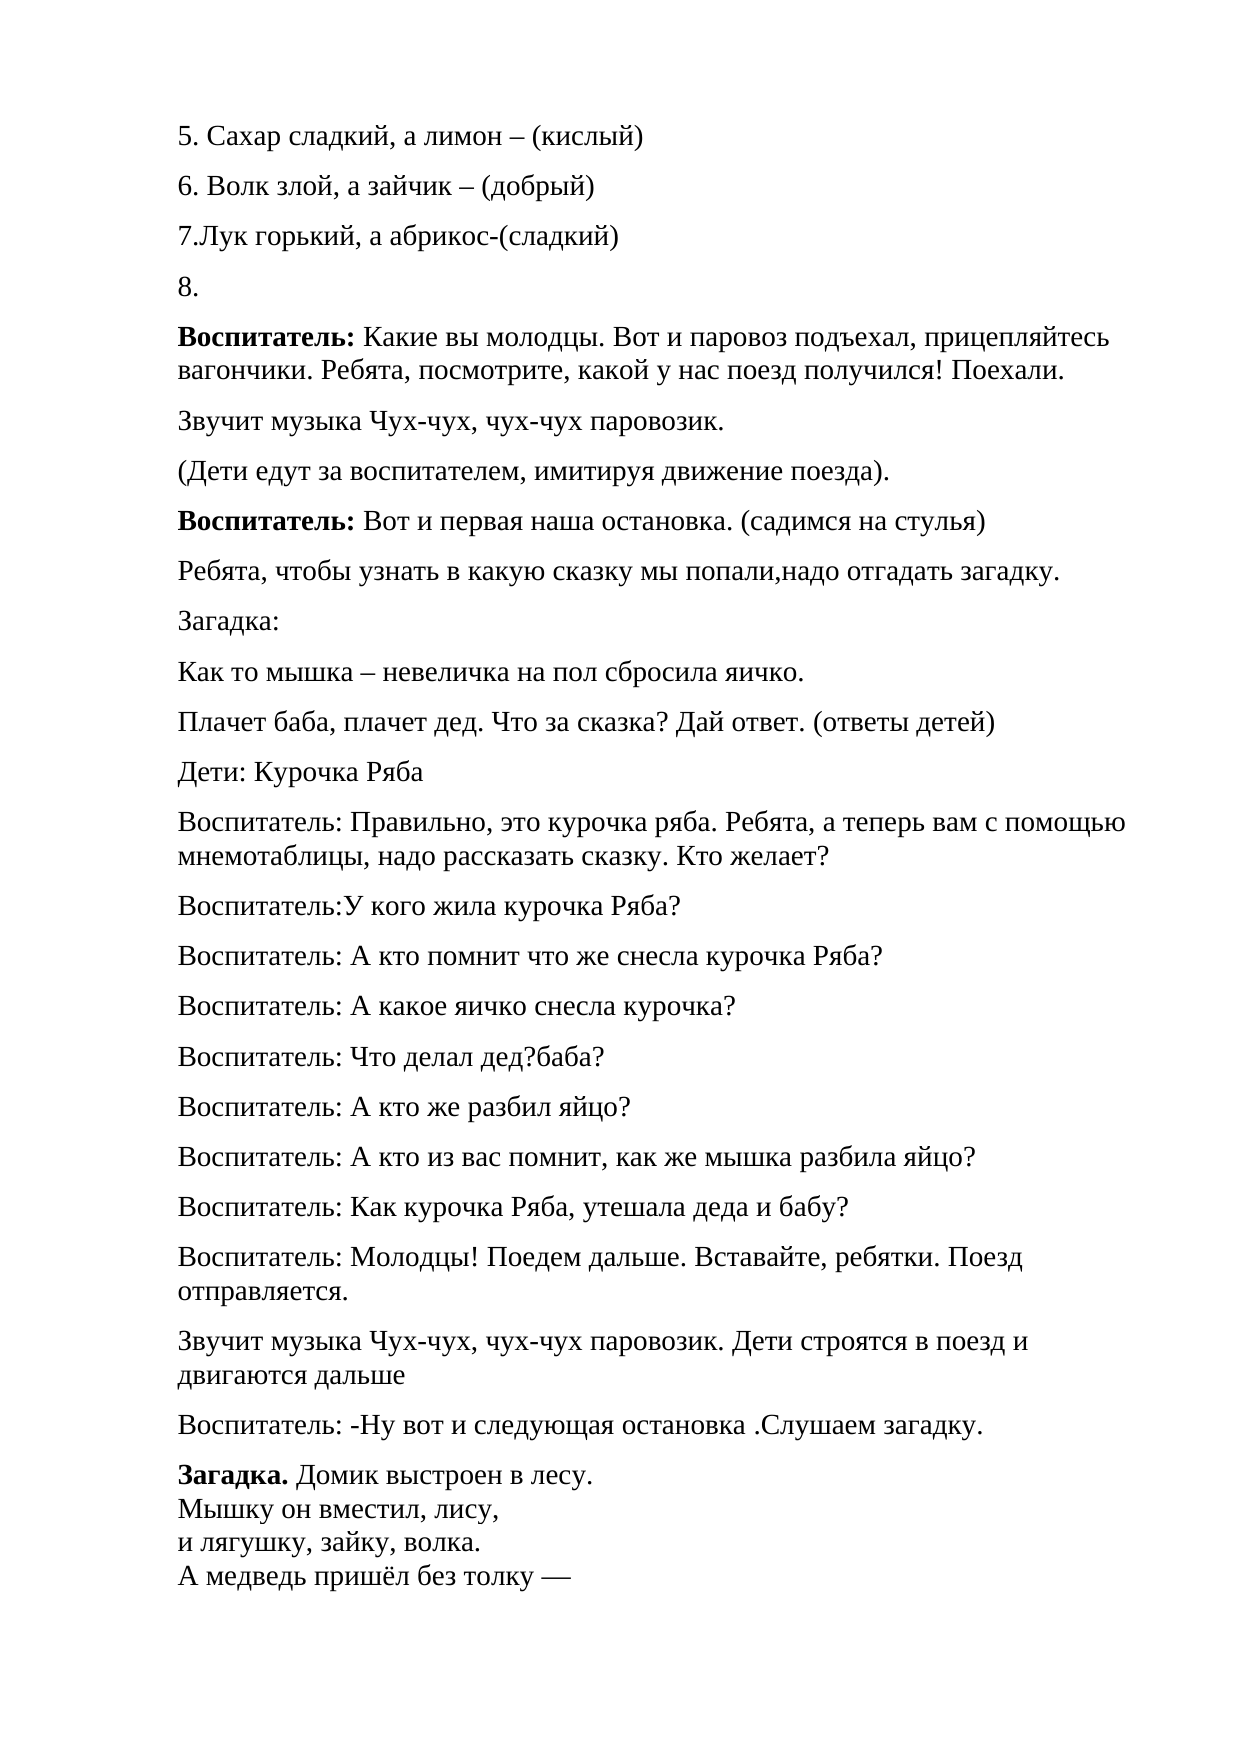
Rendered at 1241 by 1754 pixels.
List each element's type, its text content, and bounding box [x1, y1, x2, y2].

text 7.Лук горький, а абрикос-(сладкий) [177, 218, 1152, 252]
text Плачет баба, плачет дед. Что за сказка? Дай ответ. (ответы детей) [177, 704, 1152, 737]
text 6. Волк злой, а зайчик – (добрый) [177, 168, 1152, 202]
text Звучит музыка Чух-чух, чух-чух паровозик. [177, 403, 1152, 436]
text Воспитатель: Молодцы! Поедем дальше. Вставайте, ребятки. Поезд отправляется. [177, 1239, 1152, 1307]
text (Дети едут за воспитателем, имитируя движение поезда). [177, 453, 1152, 486]
text Звучит музыка Чух-чух, чух-чух паровозик. Дети строятся в поезд и двигаются дальше [177, 1323, 1152, 1390]
text Воспитатель: Вот и первая наша остановка. (садимся на стулья) [177, 503, 1152, 537]
text Воспитатель:У кого жила курочка Ряба? [177, 888, 1152, 922]
text Воспитатель: А кто из вас помнит, как же мышка разбила яйцо? [177, 1139, 1152, 1173]
text Дети: Курочка Ряба [177, 754, 1152, 788]
text Воспитатель: А какое яичко снесла курочка? [177, 988, 1152, 1022]
text Воспитатель: -Ну вот и следующая остановка .Слушаем загадку. [177, 1407, 1152, 1441]
text Воспитатель: Что делал дед?баба? [177, 1039, 1152, 1072]
text Воспитатель: Как курочка Ряба, утешала деда и бабу? [177, 1189, 1152, 1223]
text 5. Сахар сладкий, а лимон – (кислый) [177, 118, 1152, 152]
text 8. [177, 269, 1152, 302]
text Загадка: [177, 603, 1152, 637]
text Воспитатель: Какие вы молодцы. Вот и паровоз подъехал, прицепляйтесь вагончики. Ребята, посмотрите, какой у нас поезд получился! Поехали. [177, 319, 1152, 386]
text Воспитатель: Правильно, это курочка ряба. Ребята, а теперь вам с помощью мнемотаблицы, надо рассказать сказку. Кто желает? [177, 804, 1152, 871]
text Воспитатель: А кто помнит что же снесла курочка Ряба? [177, 938, 1152, 972]
text Воспитатель: А кто же разбил яйцо? [177, 1089, 1152, 1122]
text Как то мышка – невеличка на пол сбросила яичко. [177, 654, 1152, 687]
text Ребята, чтобы узнать в какую сказку мы попали,надо отгадать загадку. [177, 553, 1152, 587]
